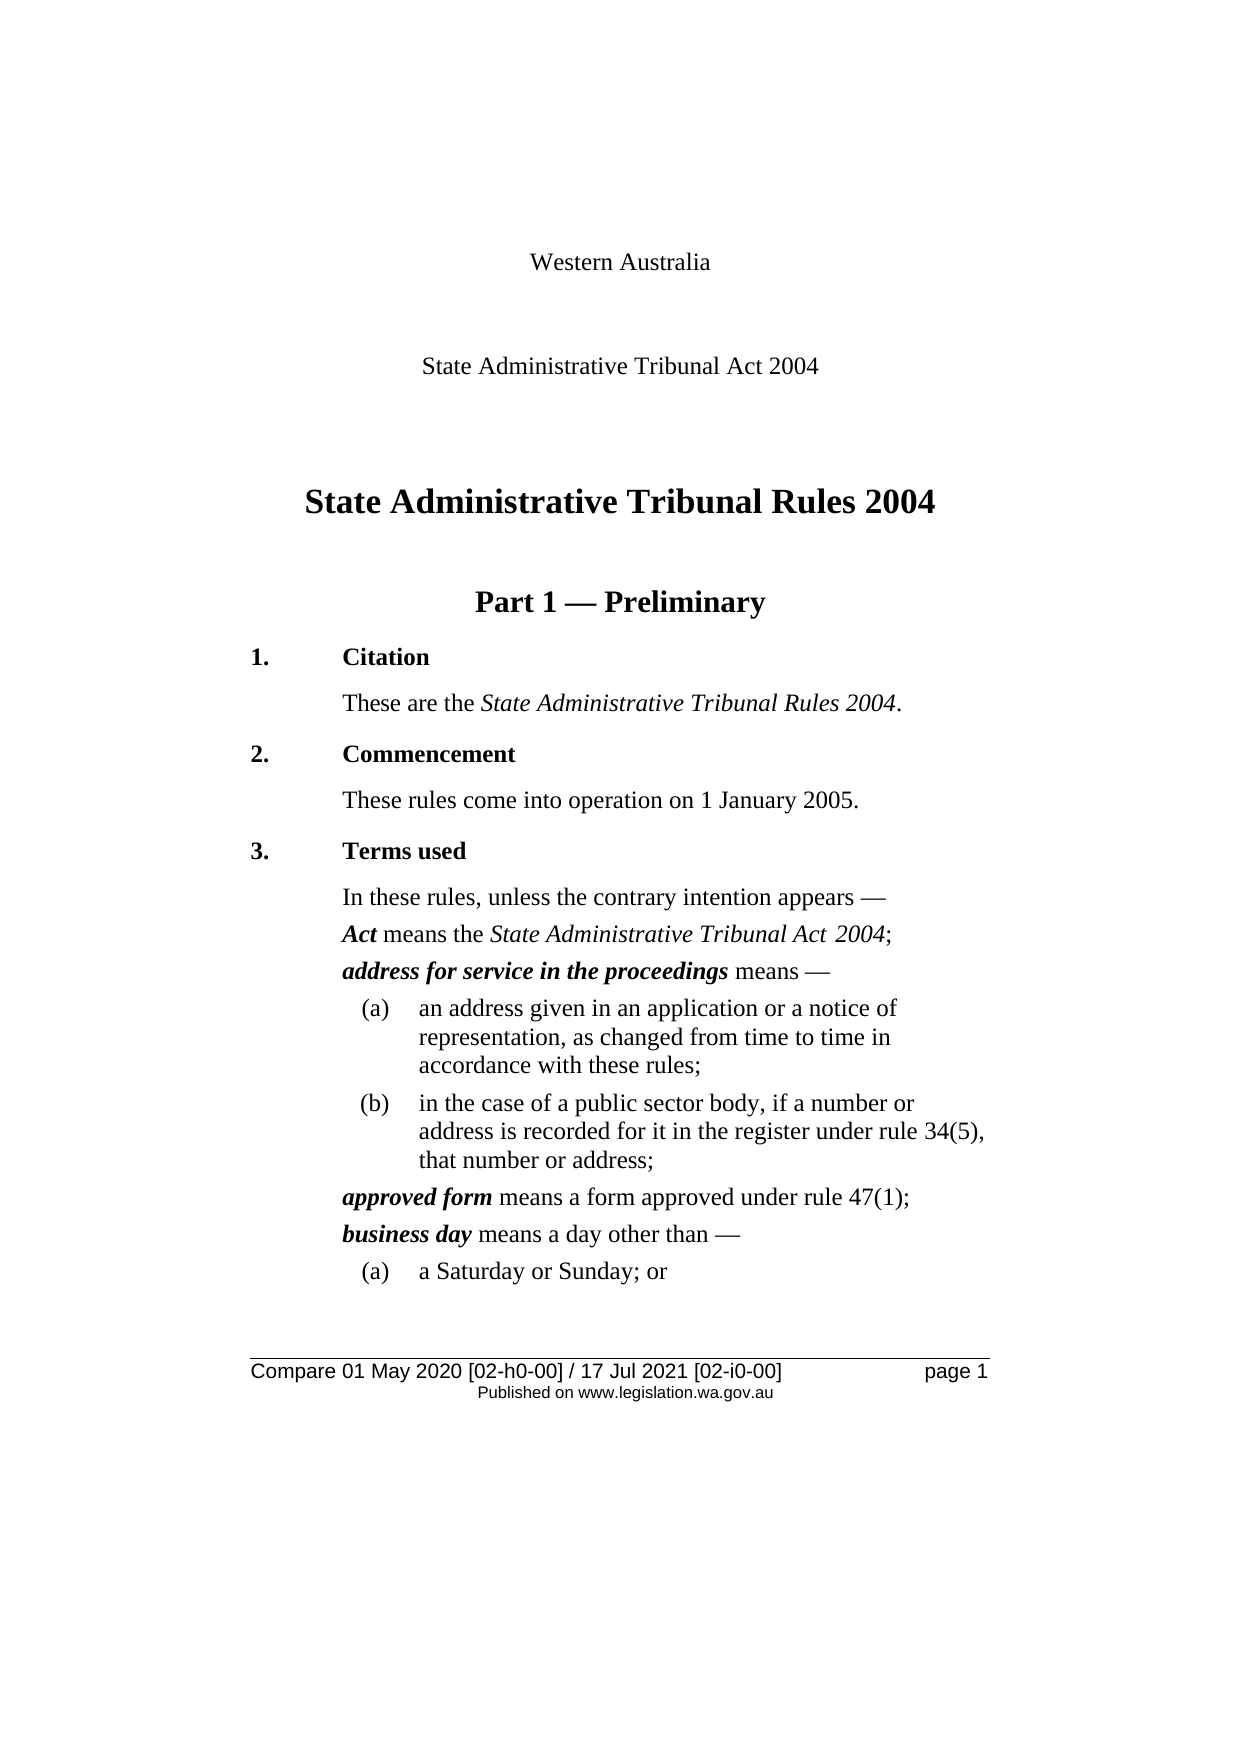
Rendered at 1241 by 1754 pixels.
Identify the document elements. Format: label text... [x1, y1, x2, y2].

text Act means the State Administrative Tribunal Act 2004; [250, 919, 990, 948]
subtitle 1. Citation [250, 642, 990, 671]
text (a) an address given in an application or a notice of representation, as changed from time to time in accordance with these rules; [250, 993, 990, 1079]
subtitle 2. Commencement [250, 739, 990, 768]
subtitle 3. Terms used [250, 836, 990, 865]
text Western Australia [250, 247, 990, 276]
text (b) in the case of a public sector body, if a number or address is recorded for it in the register under rule 34(5), that number or address; [250, 1088, 990, 1174]
text business day means a day other than — [250, 1219, 990, 1248]
text In these rules, unless the contrary intention appears — [250, 882, 990, 911]
subtitle Part 1 — Preliminary [250, 583, 990, 619]
text These are the State Administrative Tribunal Rules 2004. [250, 688, 990, 716]
text address for service in the proceedings means — [250, 956, 990, 985]
text approved form means a form approved under rule 47(1); [250, 1182, 990, 1211]
text State Administrative Tribunal Rules 2004 [250, 480, 990, 521]
text State Administrative Tribunal Act 2004 [250, 351, 990, 380]
text (a) a Saturday or Sunday; or [250, 1256, 990, 1285]
text These rules come into operation on 1 January 2005. [250, 785, 990, 813]
